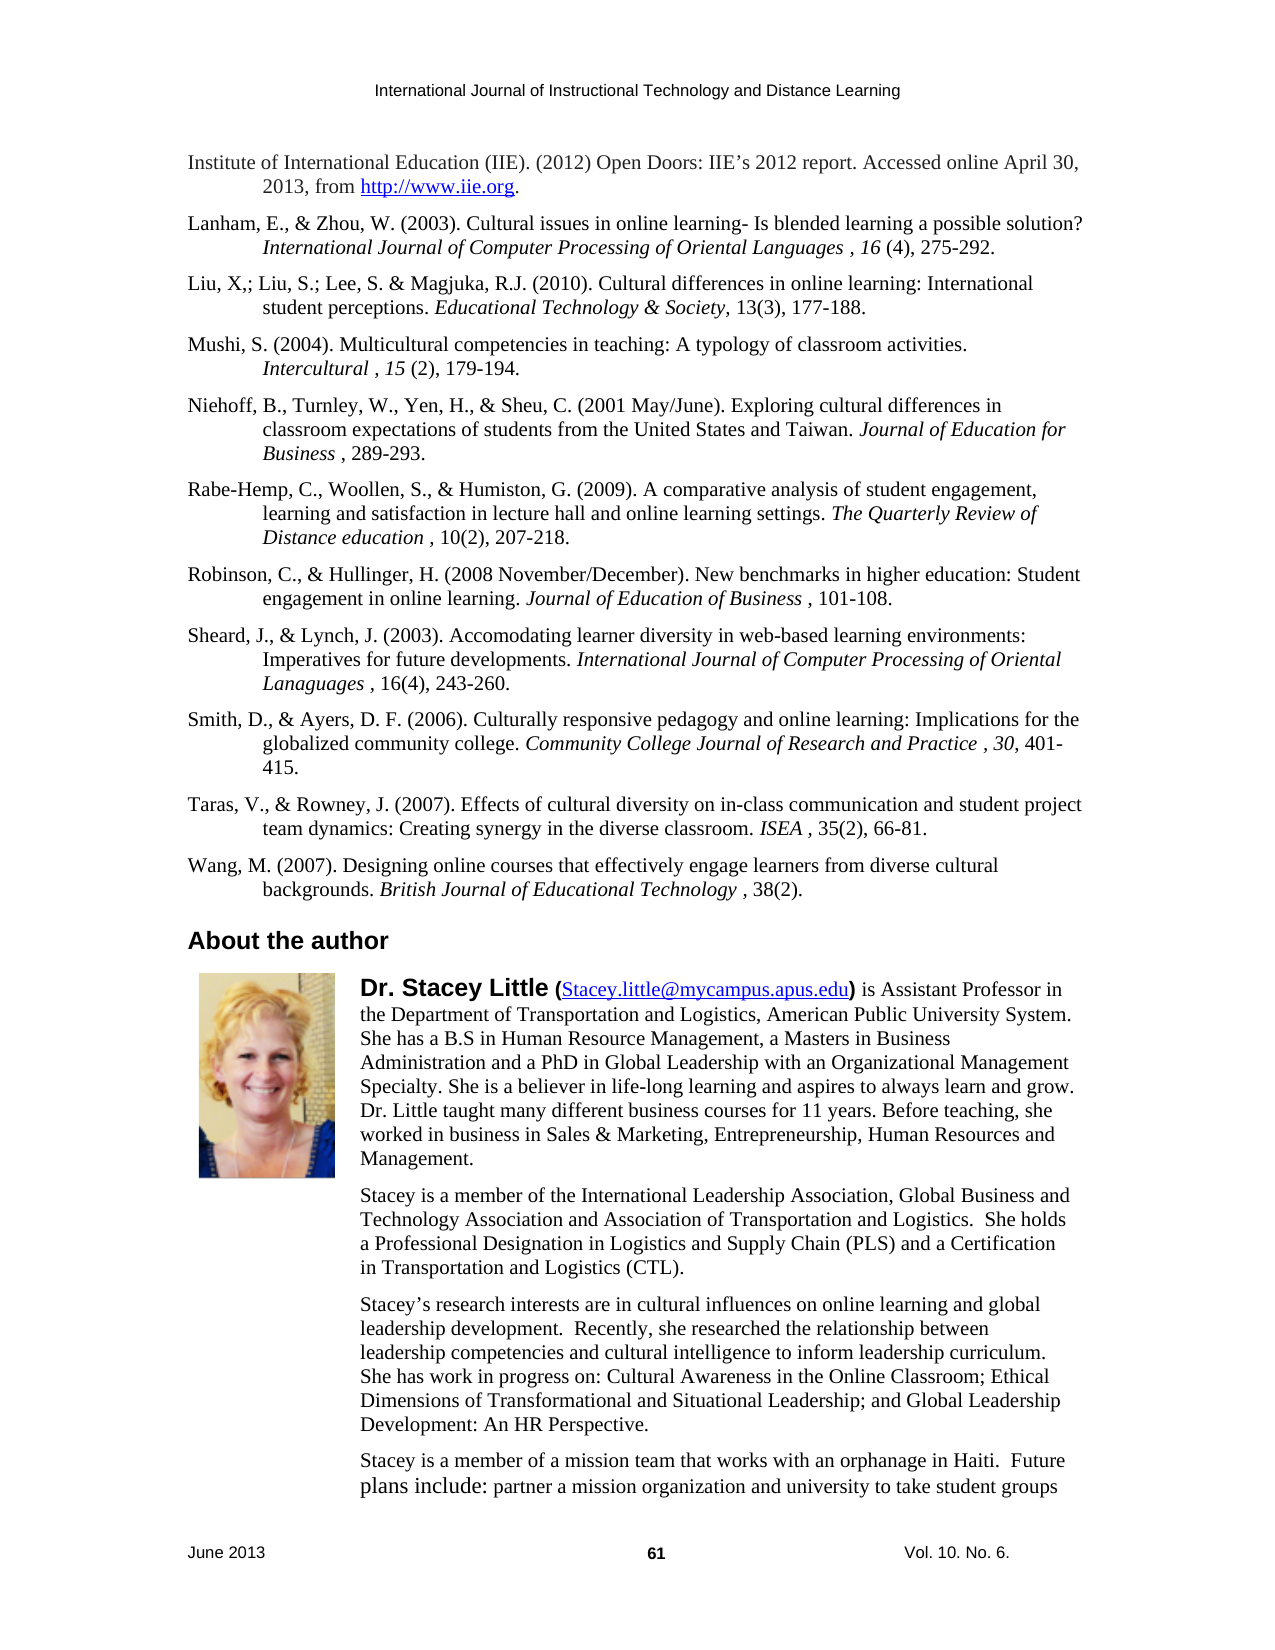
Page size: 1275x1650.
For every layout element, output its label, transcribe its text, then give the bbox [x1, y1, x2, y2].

subtitle About the author [187, 926, 1087, 954]
table_header [188, 967, 349, 1499]
text Liu, X,; Liu, S.; Lee, S. & Magjuka, R.J. (2010). Cultural differences in online learning: International student perceptions. Educational Technology & Society, 13(3), 177-188. [187, 271, 1087, 319]
text Robinson, C., & Hullinger, H. (2008 November/December). New benchmarks in higher education: Student engagement in online learning. Journal of Education of Business , 101-108. [187, 562, 1087, 610]
text Sheard, J., & Lynch, J. (2003). Accomodating learner diversity in web-based learning environments: Imperatives for future developments. International Journal of Computer Processing of Oriental Lanaguages , 16(4), 243-260. [187, 622, 1087, 695]
text Institute of International Education (IIE). (2012) Open Doors: IIE’s 2012 report. Accessed online April 30, 2013, from http://www.iie.org. [187, 150, 1087, 198]
text Taras, V., & Rowney, J. (2007). Effects of cultural diversity on in-class communication and student project team dynamics: Creating synergy in the diverse classroom. ISEA , 35(2), 66-81. [187, 792, 1087, 840]
text Lanham, E., & Zhou, W. (2003). Cultural issues in online learning- Is blended learning a possible solution? International Journal of Computer Processing of Oriental Languages , 16 (4), 275-292. [187, 211, 1087, 259]
text Rabe-Hemp, C., Woollen, S., & Humiston, G. (2009). A comparative analysis of student engagement, learning and satisfaction in lecture hall and online learning settings. The Quarterly Review of Distance education , 10(2), 207-218. [187, 477, 1087, 549]
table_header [349, 967, 1087, 1499]
text Niehoff, B., Turnley, W., Yen, H., & Sheu, C. (2001 May/June). Exploring cultural differences in classroom expectations of students from the United States and Taiwan. Journal of Education for Business , 289-293. [187, 392, 1087, 465]
text Smith, D., & Ayers, D. F. (2006). Culturally responsive pedagogy and online learning: Implications for the globalized community college. Community College Journal of Research and Practice , 30, 401-415. [187, 707, 1087, 779]
text Wang, M. (2007). Designing online courses that effectively engage learners from diverse cultural backgrounds. British Journal of Educational Technology , 38(2). [187, 852, 1087, 901]
picture [198, 973, 335, 1180]
text Mushi, S. (2004). Multicultural competencies in teaching: A typology of classroom activities. Intercultural , 15 (2), 179-194. [187, 332, 1087, 380]
